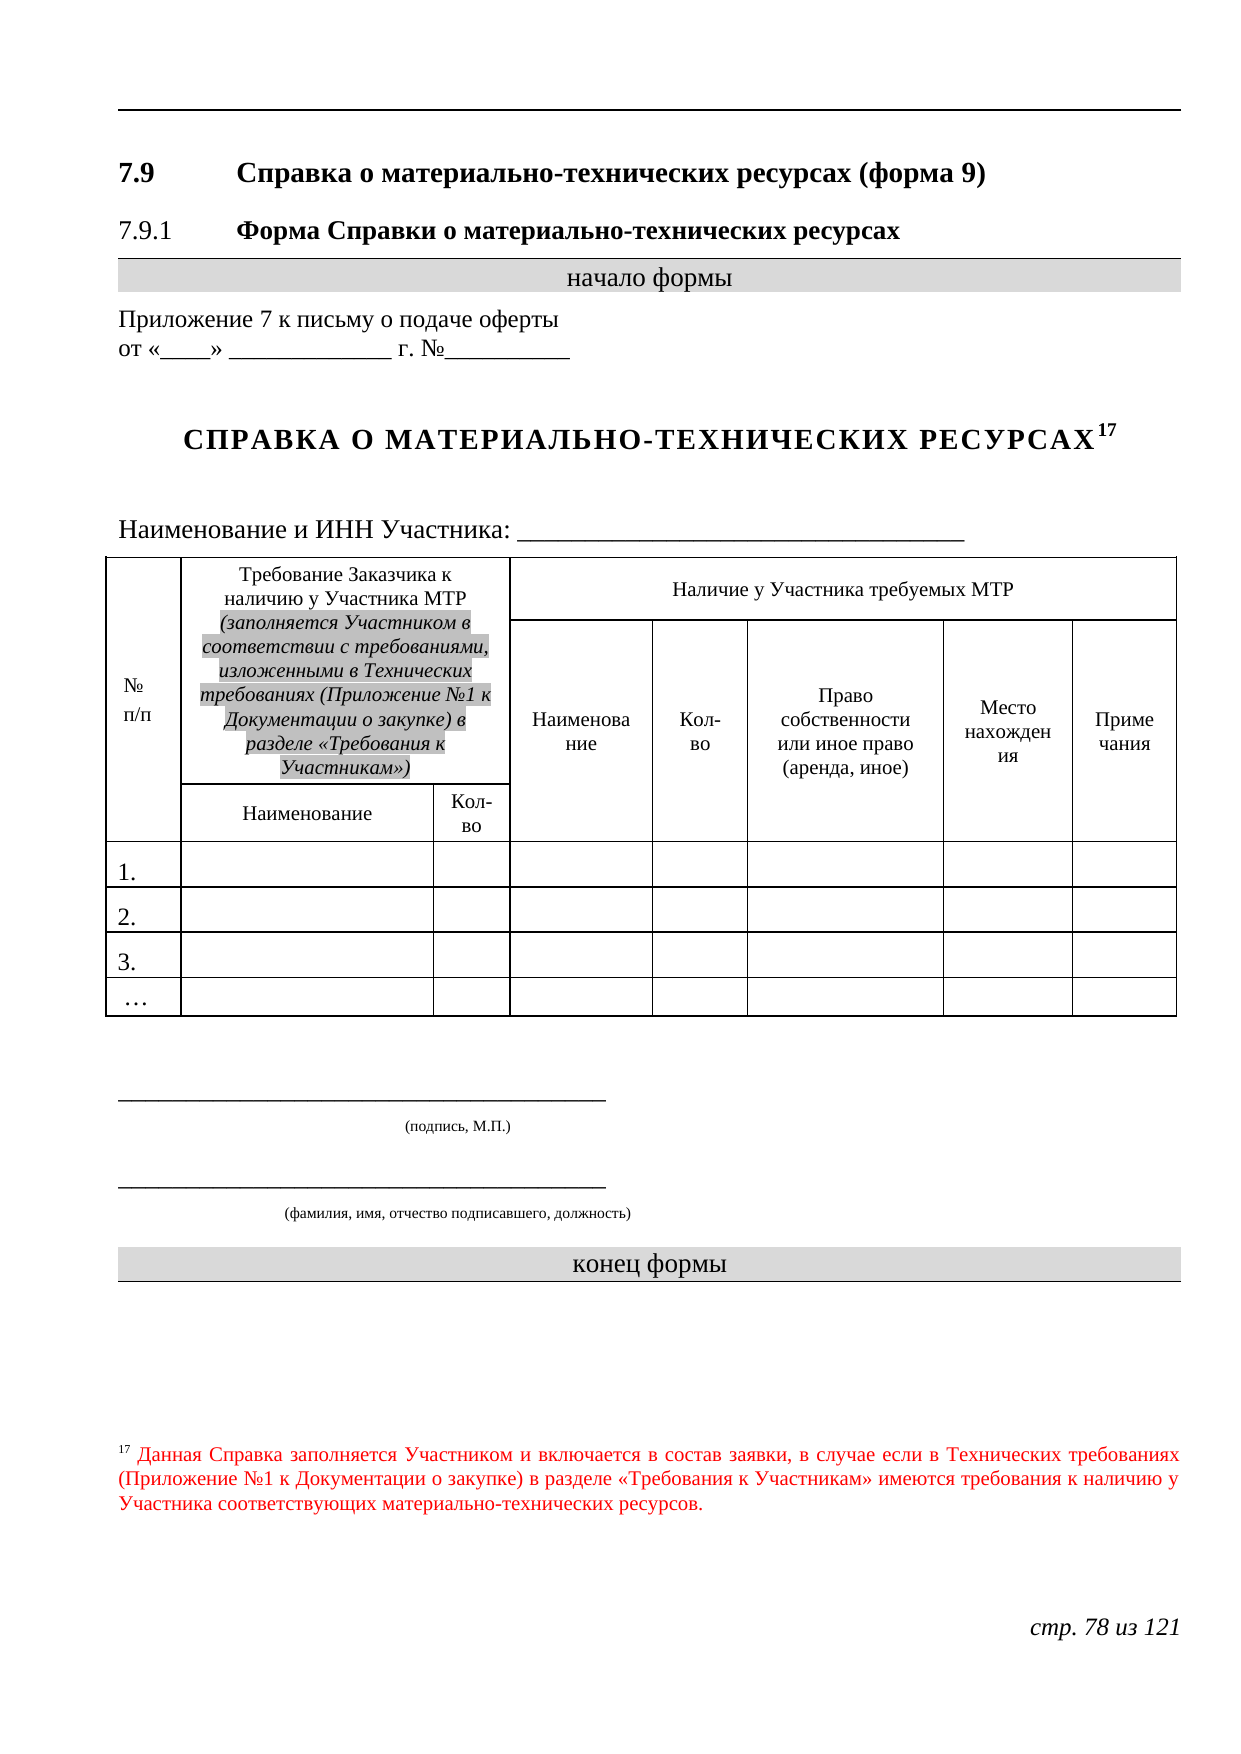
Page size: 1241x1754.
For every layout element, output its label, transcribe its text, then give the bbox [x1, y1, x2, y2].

table_cell [1073, 888, 1176, 931]
table_header № п/п [107, 558, 180, 841]
table_cell [653, 842, 747, 886]
text (подпись, М.П.) [118, 1116, 797, 1148]
table_cell [653, 933, 747, 976]
table_cell [182, 842, 433, 886]
table_header Наличие у Участника требуемых МТР [511, 558, 1176, 619]
text конец формы [118, 1247, 1181, 1281]
table_cell [1073, 842, 1176, 886]
text Форма Справки о материально-технических ресурсах [118, 214, 1181, 245]
table_cell [944, 888, 1072, 931]
table_cell [1073, 978, 1176, 1015]
table_cell [511, 978, 652, 1015]
text Справка о материально-технических ресурсах [118, 418, 1181, 457]
table_cell … [107, 978, 180, 1015]
table_cell [944, 933, 1072, 976]
table_cell [434, 978, 509, 1015]
text (фамилия, имя, отчество подписавшего, должность) [118, 1204, 797, 1235]
table_cell Кол-во [434, 785, 509, 841]
table_cell Место нахождения [944, 621, 1072, 841]
table_cell Кол-во [653, 621, 747, 841]
table_cell [653, 888, 747, 931]
table_cell [944, 978, 1072, 1015]
text ____________________________________ [118, 1160, 1181, 1191]
table_cell Примечания [1073, 621, 1176, 841]
table_cell [653, 978, 747, 1015]
table_cell [434, 842, 509, 886]
table_cell [748, 842, 943, 886]
table_cell [107, 842, 180, 886]
text Наименование и ИНН Участника: _________________________________ [118, 513, 1181, 544]
table_header Требование Заказчика к наличию у Участника МТР (заполняется Участником в соответствии с требованиями, изложенными в Технических требованиях (Приложение №1 к Документации о закупке) в разделе «Требования к Участникам») [182, 558, 509, 783]
table_cell [944, 842, 1072, 886]
table_cell Право собственности или иное право (аренда, иное) [748, 621, 943, 841]
table_cell [511, 888, 652, 931]
text Приложение 7 к письму о подаче оферты от «____» _____________ г. №__________ [118, 304, 1181, 362]
table_cell [748, 978, 943, 1015]
table_cell [182, 888, 433, 931]
table_cell [434, 933, 509, 976]
table_cell [434, 888, 509, 931]
table_cell [182, 978, 433, 1015]
table_cell [182, 933, 433, 976]
table_cell [1073, 933, 1176, 976]
table_cell Наименование [182, 785, 433, 841]
table_cell [748, 933, 943, 976]
text начало формы [118, 259, 1181, 292]
table_cell [107, 888, 180, 931]
text ____________________________________ [118, 1073, 1181, 1104]
table_cell [511, 842, 652, 886]
table_cell [748, 888, 943, 931]
subtitle Справка о материально-технических ресурсах (форма 9) [118, 156, 1181, 189]
table_cell Наименование [511, 621, 652, 841]
table_cell [107, 933, 180, 976]
table_cell [511, 933, 652, 976]
